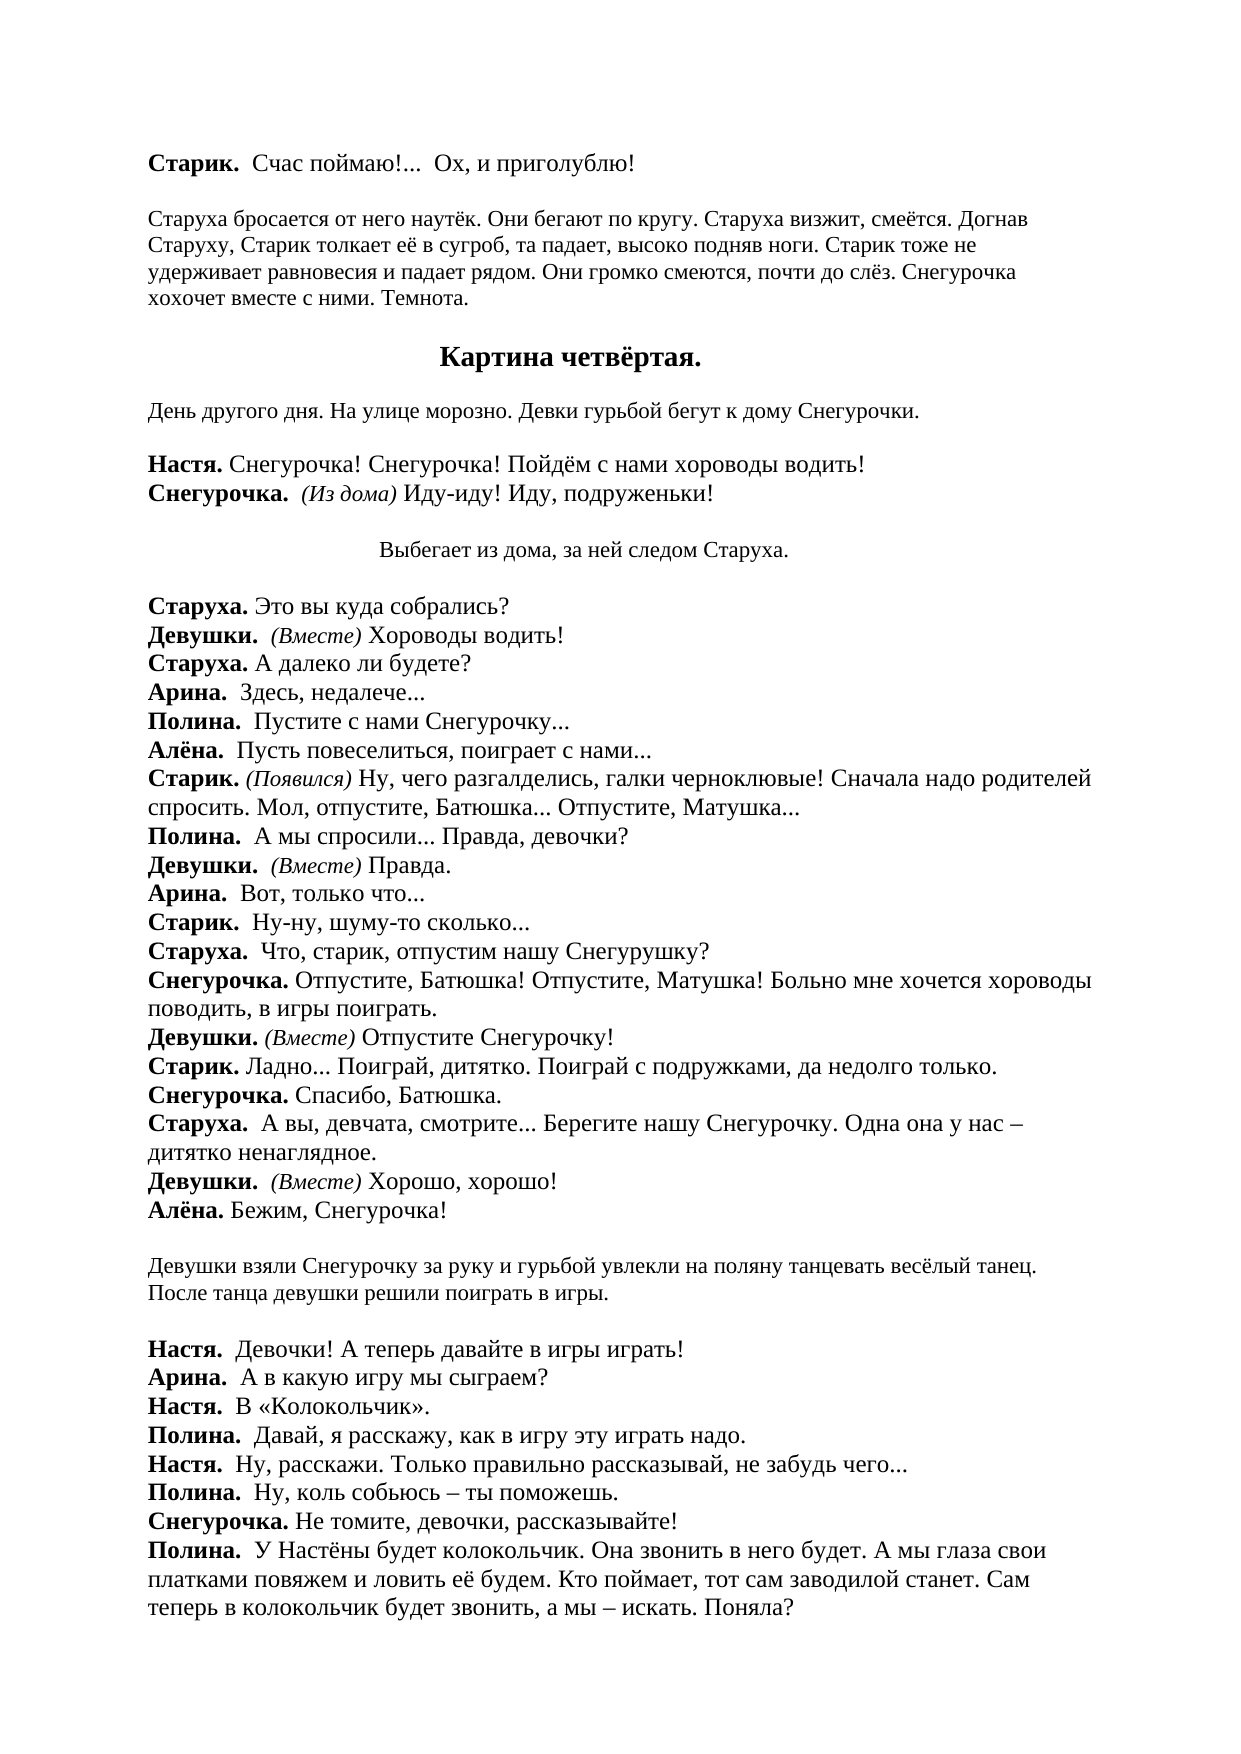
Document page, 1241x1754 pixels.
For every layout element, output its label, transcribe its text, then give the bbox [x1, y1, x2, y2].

text Полина. А мы спросили... Правда, девочки? [148, 821, 1093, 850]
text Старуха. Это вы куда собрались? [148, 591, 1093, 620]
text Девушки. (Вместе) Хороводы водить! [148, 620, 1093, 648]
text Старик. Счас поймаю!... Ох, и приголублю! [148, 148, 1093, 176]
text Алёна. Бежим, Снегурочка! [148, 1195, 1093, 1223]
text Старик. Ладно... Поиграй, дитятко. Поиграй с подружками, да недолго только. [148, 1051, 1093, 1080]
text Полина. Давай, я расскажу, как в игру эту играть надо. [148, 1420, 1093, 1449]
text Настя. Ну, расскажи. Только правильно рассказывай, не забудь чего... [148, 1449, 1093, 1477]
text Снегурочка. Отпустите, Батюшка! Отпустите, Матушка! Больно мне хочется хороводы поводить, в игры поиграть. [148, 965, 1093, 1022]
text Старуха. А вы, девчата, смотрите... Берегите нашу Снегурочку. Одна она у нас – дитятко ненаглядное. [148, 1108, 1093, 1166]
text Арина. А в какую игру мы сыграем? [148, 1362, 1093, 1391]
text Старуха. А далеко ли будете? [148, 648, 1093, 677]
text Снегурочка. Спасибо, Батюшка. [148, 1080, 1093, 1108]
text Снегурочка. (Из дома) Иду-иду! Иду, подруженьки! [148, 478, 1093, 507]
text Арина. Здесь, недалече... [148, 677, 1093, 706]
text Девушки. (Вместе) Хорошо, хорошо! [148, 1166, 1093, 1195]
text Алёна. Пусть повеселиться, поиграет с нами... [148, 735, 1093, 763]
text Старуха бросается от него наутёк. Они бегают по кругу. Старуха визжит, смеётся. Догнав Старуху, Старик толкает её в сугроб, та падает, высоко подняв ноги. Старик тоже не удерживает равновесия и падает рядом. Они громко смеются, почти до слёз. Снегурочка хохочет вместе с ними. Темнота. [148, 205, 1093, 311]
subtitle Картина четвёртая. [148, 339, 1093, 373]
text Выбегает из дома, за ней следом Старуха. [148, 536, 1093, 562]
text Девушки. (Вместе) Отпустите Снегурочку! [148, 1022, 1093, 1051]
text Настя. Девочки! А теперь давайте в игры играть! [148, 1334, 1093, 1362]
text Старик. Ну-ну, шуму-то сколько... [148, 907, 1093, 936]
text Девушки. (Вместе) Правда. [148, 850, 1093, 878]
text Полина. Ну, коль собьюсь – ты поможешь. [148, 1477, 1093, 1506]
text Настя. В «Колокольчик». [148, 1391, 1093, 1420]
text Снегурочка. Не томите, девочки, рассказывайте! [148, 1506, 1093, 1535]
text Арина. Вот, только что... [148, 878, 1093, 907]
text Старик. (Появился) Ну, чего разгалделись, галки черноклювые! Сначала надо родителей спросить. Мол, отпустите, Батюшка... Отпустите, Матушка... [148, 763, 1093, 821]
text Девушки взяли Снегурочку за руку и гурьбой увлекли на поляну танцевать весёлый танец. После танца девушки решили поиграть в игры. [148, 1252, 1093, 1305]
text День другого дня. На улице морозно. Девки гурьбой бегут к дому Снегурочки. [148, 397, 1093, 423]
text Полина. У Настёны будет колокольчик. Она звонить в него будет. А мы глаза свои платками повяжем и ловить её будем. Кто поймает, тот сам заводилой станет. Сам теперь в колокольчик будет звонить, а мы – искать. Поняла? [148, 1535, 1093, 1621]
text Полина. Пустите с нами Снегурочку... [148, 706, 1093, 735]
text Старуха. Что, старик, отпустим нашу Снегурушку? [148, 936, 1093, 965]
text Настя. Снегурочка! Снегурочка! Пойдём с нами хороводы водить! [148, 449, 1093, 478]
